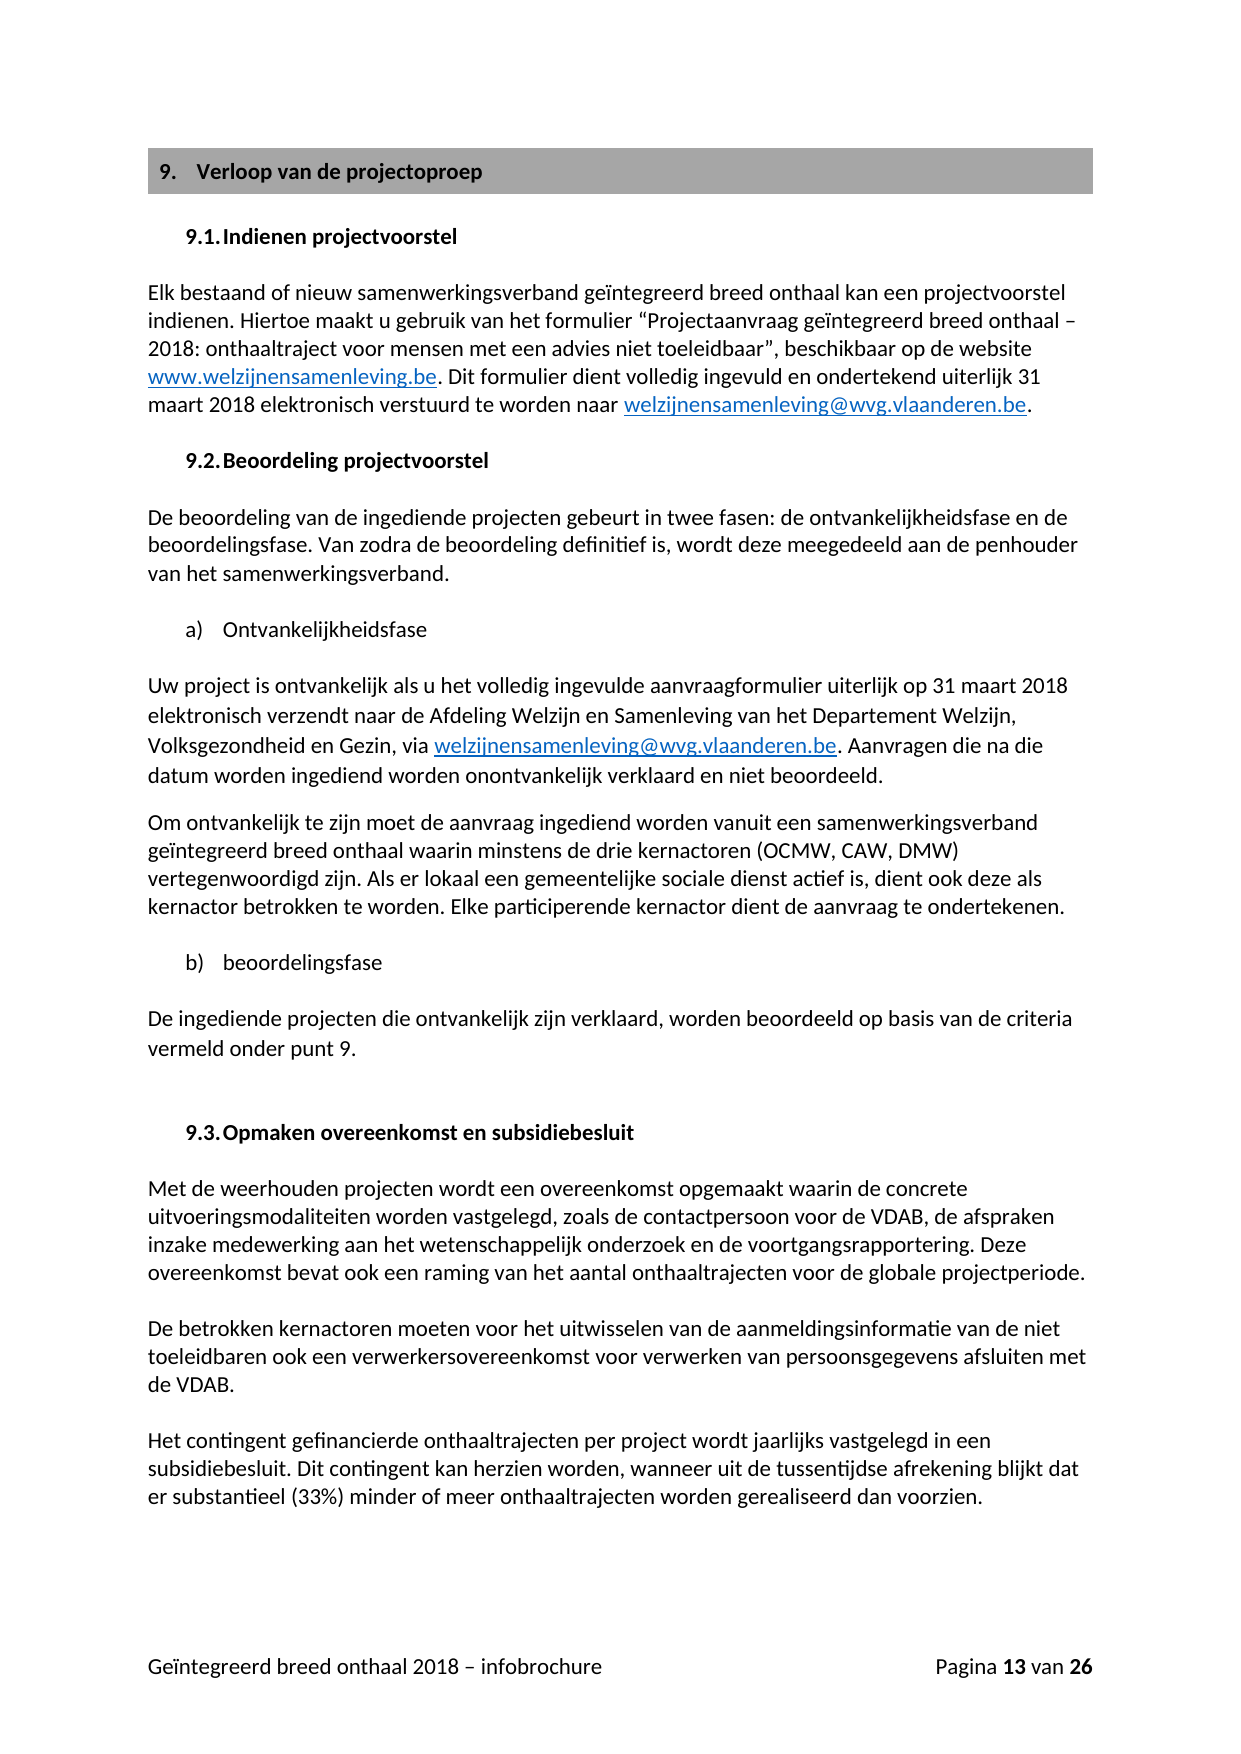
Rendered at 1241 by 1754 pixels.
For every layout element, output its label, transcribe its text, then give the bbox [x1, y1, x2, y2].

list Opmaken overeenkomst en subsidiebesluit [185, 1118, 1093, 1146]
list Indienen projectvoorstel [185, 222, 1093, 250]
text Met de weerhouden projecten wordt een overeenkomst opgemaakt waarin de concrete uitvoeringsmodaliteiten worden vastgelegd, zoals de contactpersoon voor de VDAB, de afspraken inzake medewerking aan het wetenschappelijk onderzoek en de voortgangsrapportering. Deze overeenkomst bevat ook een raming van het aantal onthaaltrajecten voor de globale projectperiode. [148, 1174, 1093, 1286]
text De betrokken kernactoren moeten voor het uitwisselen van de aanmeldingsinformatie van de niet toeleidbaren ook een verwerkersovereenkomst voor verwerken van persoonsgegevens afsluiten met de VDAB. [148, 1314, 1093, 1398]
list Beoordeling projectvoorstel [185, 447, 1093, 474]
list Ontvankelijkheidsfase [185, 615, 1093, 643]
text De ingediende projecten die ontvankelijk zijn verklaard, worden beoordeeld op basis van de criteria vermeld onder punt 9. [148, 1004, 1093, 1063]
text Elk bestaand of nieuw samenwerkingsverband geïntegreerd breed onthaal kan een projectvoorstel indienen. Hiertoe maakt u gebruik van het formulier “Projectaanvraag geïntegreerd breed onthaal – 2018: onthaaltraject voor mensen met een advies niet toeleidbaar”, beschikbaar op de website www.welzijnensamenleving.be. Dit formulier dient volledig ingevuld en ondertekend uiterlijk 31 maart 2018 elektronisch verstuurd te worden naar welzijnensamenleving@wvg.vlaanderen.be. [148, 278, 1093, 418]
text Om ontvankelijk te zijn moet de aanvraag ingediend worden vanuit een samenwerkingsverband geïntegreerd breed onthaal waarin minstens de drie kernactoren (OCMW, CAW, DMW) vertegenwoordigd zijn. Als er lokaal een gemeentelijke sociale dienst actief is, dient ook deze als kernactor betrokken te worden. Elke participerende kernactor dient de aanvraag te ondertekenen. [148, 808, 1093, 920]
text Uw project is ontvankelijk als u het volledig ingevulde aanvraagformulier uiterlijk op 31 maart 2018 elektronisch verzendt naar de Afdeling Welzijn en Samenleving van het Departement Welzijn, Volksgezondheid en Gezin, via welzijnensamenleving@wvg.vlaanderen.be. Aanvragen die na die datum worden ingediend worden onontvankelijk verklaard en niet beoordeeld. [148, 671, 1093, 789]
table_header Verloop van de projectoproep [148, 148, 1093, 194]
text Het contingent gefinancierde onthaaltrajecten per project wordt jaarlijks vastgelegd in een subsidiebesluit. Dit contingent kan herzien worden, wanneer uit de tussentijdse afrekening blijkt dat er substantieel (33%) minder of meer onthaaltrajecten worden gerealiseerd dan voorzien. [148, 1426, 1093, 1510]
list beoordelingsfase [185, 948, 1093, 976]
text De beoordeling van de ingediende projecten gebeurt in twee fasen: de ontvankelijkheidsfase en de beoordelingsfase. Van zodra de beoordeling definitief is, wordt deze meegedeeld aan de penhouder van het samenwerkingsverband. [148, 503, 1093, 587]
